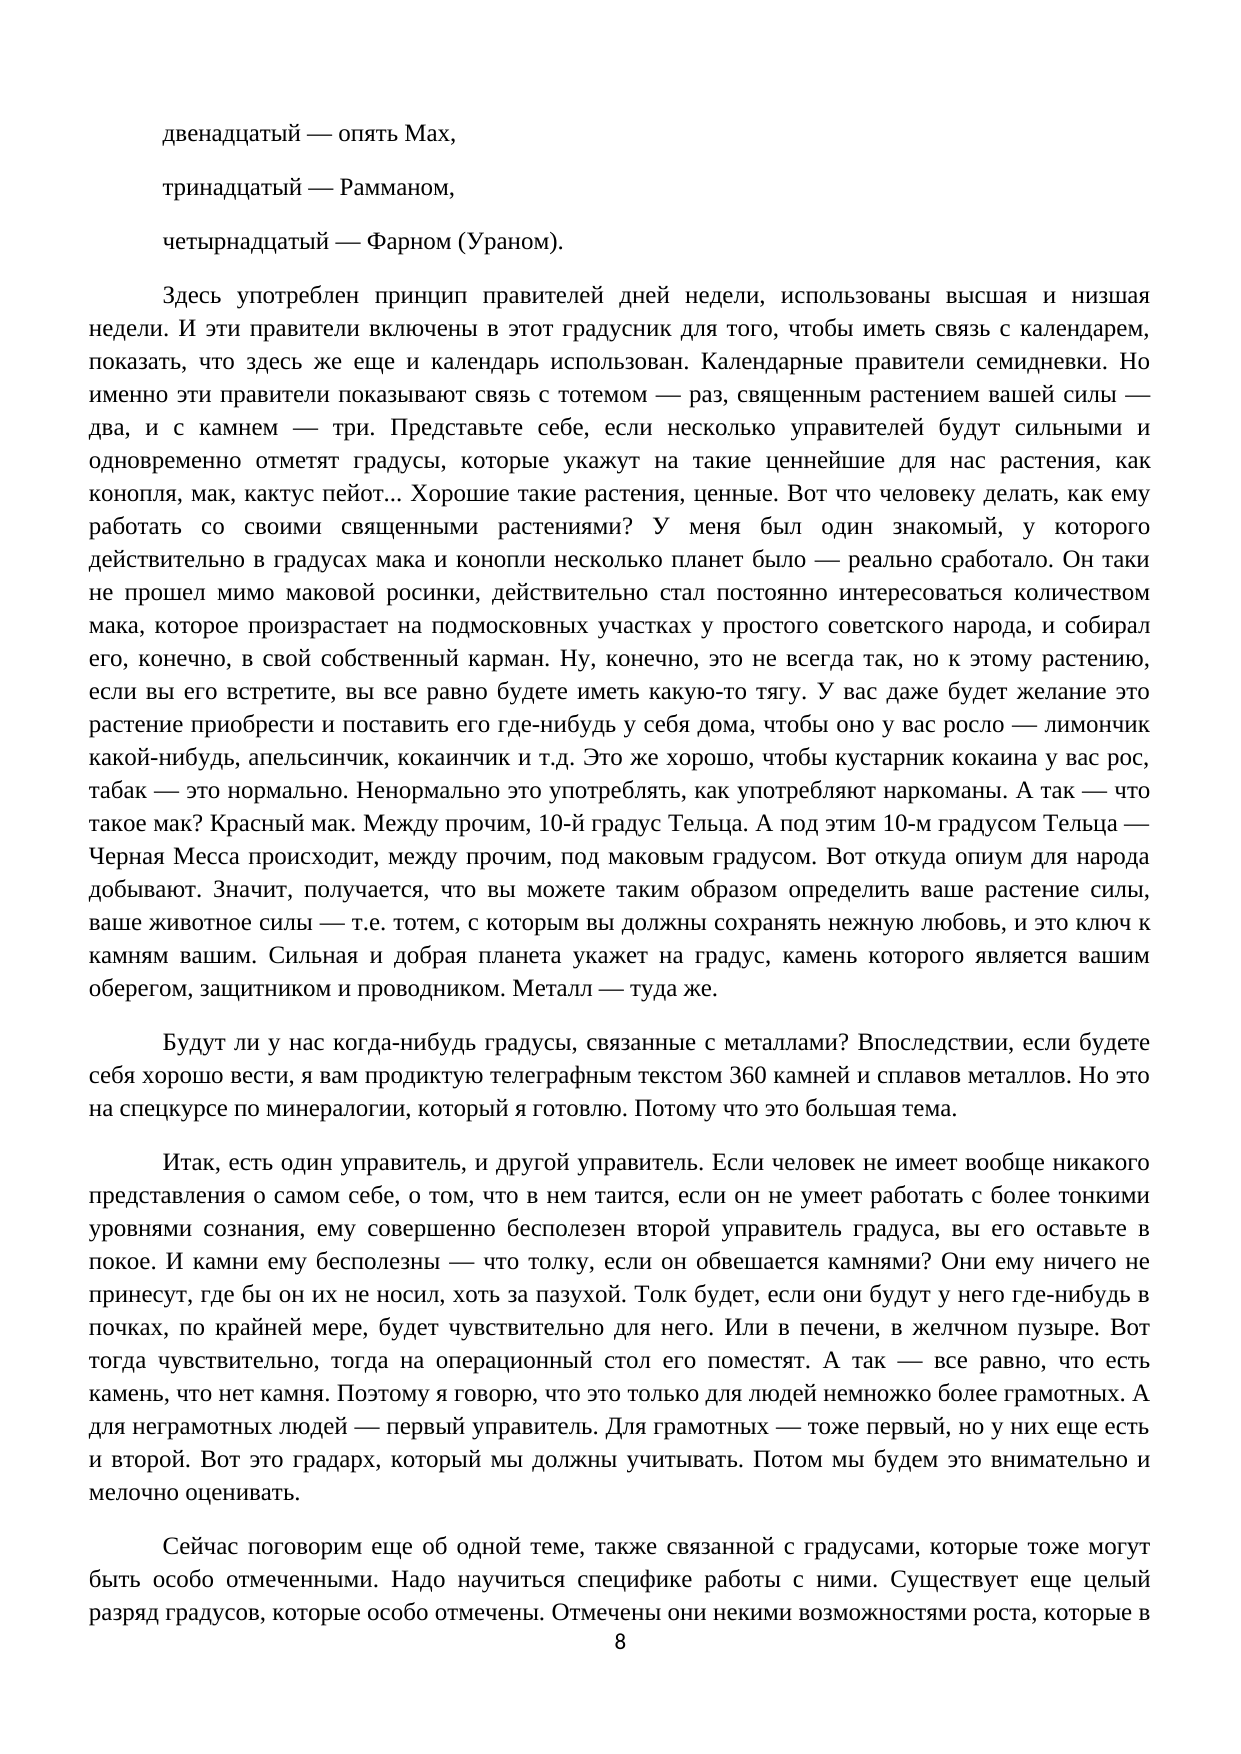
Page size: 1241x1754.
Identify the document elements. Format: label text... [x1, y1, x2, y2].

text Будут ли у нас когда-нибудь градусы, связанные с металлами? Впоследствии, если будете себя хорошо вести, я вам продиктую телеграфным текстом 360 камней и сплавов металлов. Но это на спецкурсе по минералогии, который я готовлю. Потому что это большая тема. [89, 1027, 1152, 1122]
text четырнадцатый — Фарном (Ураном). [89, 226, 1152, 254]
text тринадцатый — Рамманом, [89, 172, 1152, 201]
text Здесь употреблен принцип правителей дней недели, использованы высшая и низшая недели. И эти правители включены в этот градусник для того, чтобы иметь связь с календарем, показать, что здесь же еще и календарь использован. Календарные правители семидневки. Но именно эти правители показывают связь с тотемом — раз, священным растением вашей силы — два, и с камнем — три. Представьте себе, если несколько управителей будут сильными и одновременно отметят градусы, которые укажут на такие ценнейшие для нас растения, как конопля, мак, кактус пейот... Хорошие такие растения, ценные. Вот что человеку делать, как ему работать со своими священными растениями? У меня был один знакомый, у которого действительно в градусах мака и конопли несколько планет было — реально сработало. Он таки не прошел мимо маковой росинки, действительно стал постоянно интересоваться количеством мака, которое произрастает на подмосковных участках у простого советского народа, и собирал его, конечно, в свой собственный карман. Ну, конечно, это не всегда так, но к этому растению, если вы его встретите, вы все равно будете иметь какую-то тягу. У вас даже будет желание это растение приобрести и поставить его где-нибудь у себя дома, чтобы оно у вас росло — лимончик какой-нибудь, апельсинчик, кокаинчик и т.д. Это же хорошо, чтобы кустарник кокаина у вас рос, табак — это нормально. Ненормально это употреблять, как употребляют наркоманы. А так — что такое мак? Красный мак. Между прочим, 10-й градус Тельца. А под этим 10-м градусом Тельца — Черная Месса происходит, между прочим, под маковым градусом. Вот откуда опиум для народа добывают. Значит, получается, что вы можете таким образом определить ваше растение силы, ваше животное силы — т.е. тотем, с которым вы должны сохранять нежную любовь, и это ключ к камням вашим. Сильная и добрая планета укажет на градус, камень которого является вашим оберегом, защитником и проводником. Металл — туда же. [89, 280, 1152, 1002]
text Итак, есть один управитель, и другой управитель. Если человек не имеет вообще никакого представления о самом себе, о том, что в нем таится, если он не умеет работать с более тонкими уровнями сознания, ему совершенно бесполезен второй управитель градуса, вы его оставьте в покое. И камни ему бесполезны — что толку, если он обвешается камнями? Они ему ничего не принесут, где бы он их не носил, хоть за пазухой. Толк будет, если они будут у него где-нибудь в почках, по крайней мере, будет чувствительно для него. Или в печени, в желчном пузыре. Вот тогда чувствительно, тогда на операционный стол его поместят. А так — все равно, что есть камень, что нет камня. Поэтому я говорю, что это только для людей немножко более грамотных. А для неграмотных людей — первый управитель. Для грамотных — тоже первый, но у них еще есть и второй. Вот это градарх, который мы должны учитывать. Потом мы будем это внимательно и мелочно оценивать. [89, 1147, 1152, 1506]
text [89, 1531, 1152, 1626]
text двенадцатый — опять Мах, [89, 118, 1152, 147]
